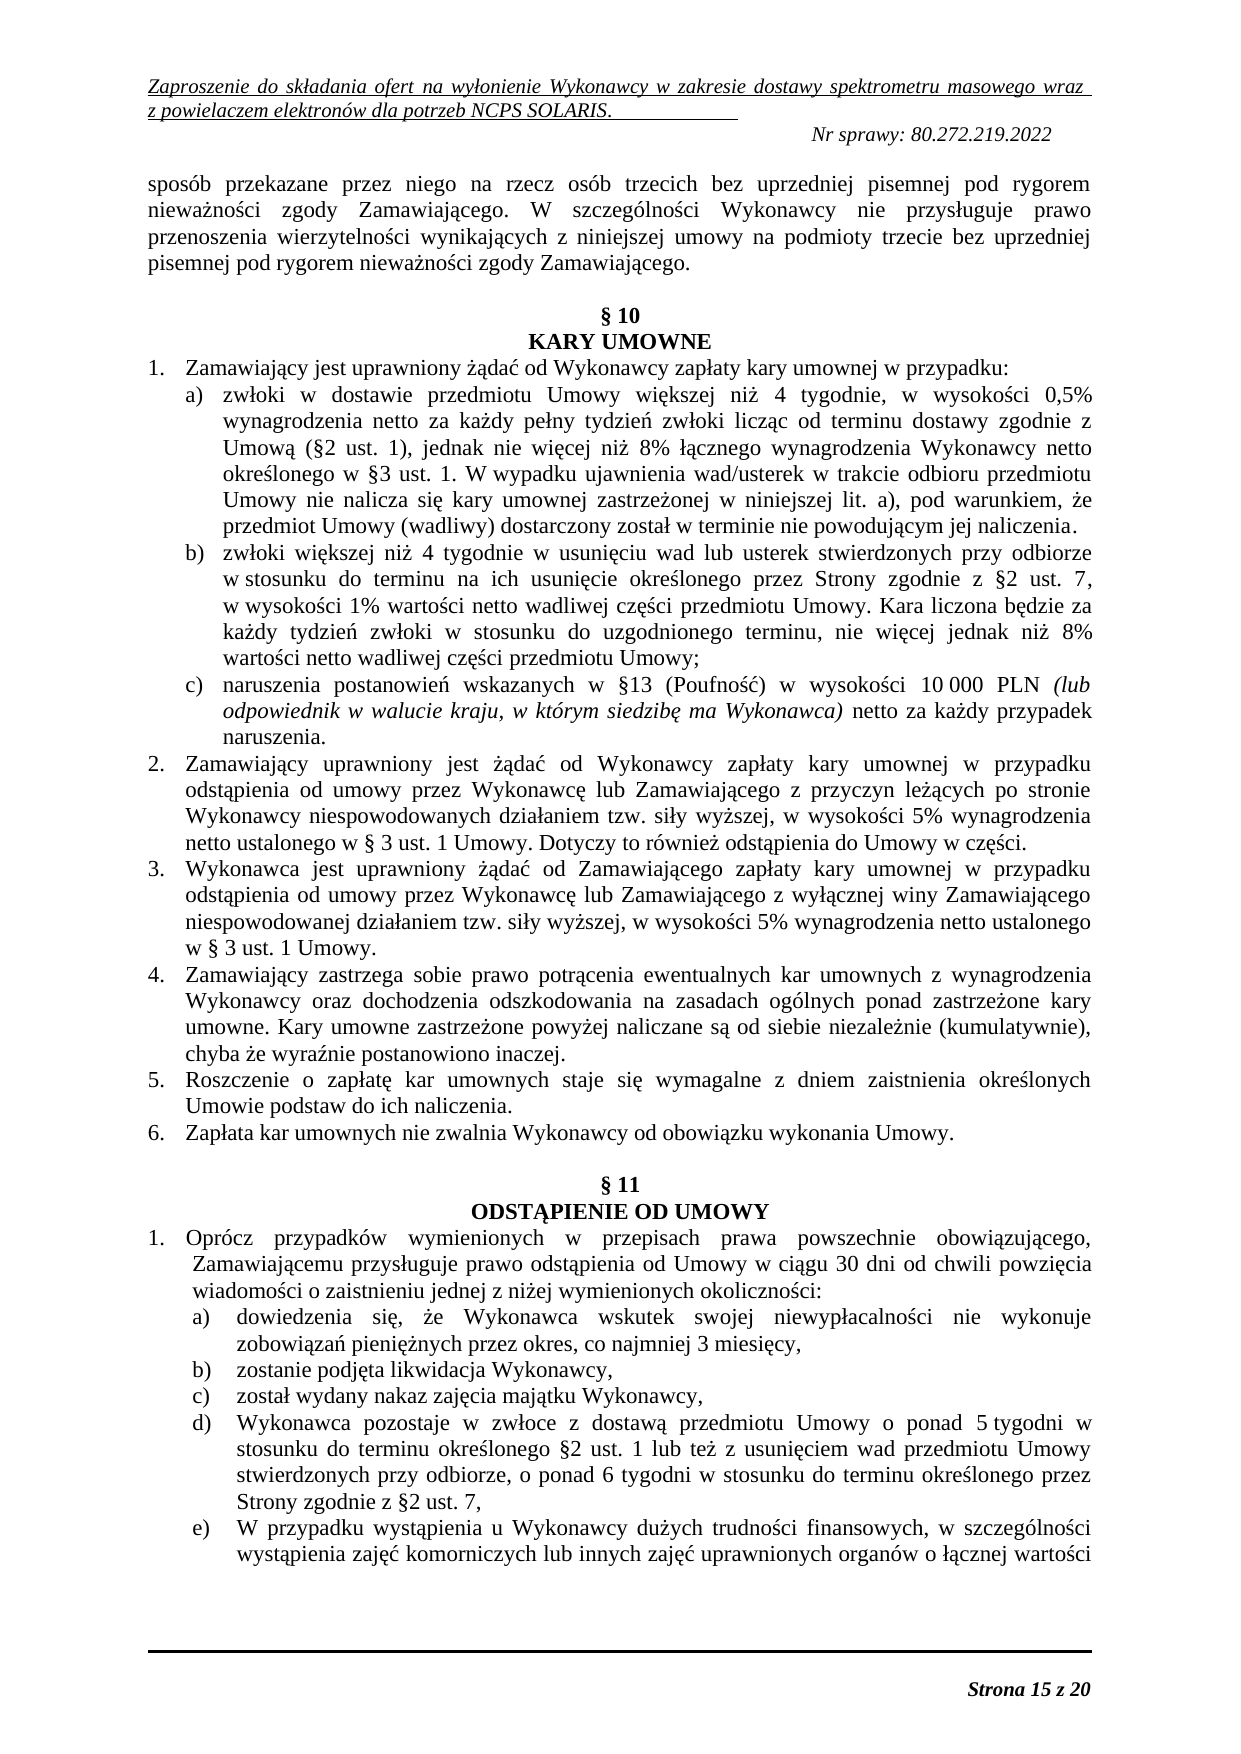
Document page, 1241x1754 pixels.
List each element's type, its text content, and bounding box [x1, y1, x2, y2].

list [192, 1514, 1092, 1567]
list dowiedzenia się, że Wykonawca wskutek swojej niewypłacalności nie wykonuje zobowiązań pieniężnych przez okres, co najmniej 3 miesięcy, [192, 1303, 1092, 1356]
list zwłoki w dostawie przedmiotu Umowy większej niż 4 tygodnie, w wysokości 0,5% wynagrodzenia netto za każdy pełny tydzień zwłoki licząc od terminu dostawy zgodnie z Umową (§2 ust. 1), jednak nie więcej niż 8% łącznego wynagrodzenia Wykonawcy netto określonego w §3 ust. 1. W wypadku ujawnienia wad/usterek w trakcie odbioru przedmiotu Umowy nie nalicza się kary umownej zastrzeżonej w niniejszej lit. a), pod warunkiem, że przedmiot Umowy (wadliwy) dostarczony został w terminie nie powodującym jej naliczenia. [185, 381, 1092, 539]
list Zamawiający jest uprawniony żądać od Wykonawcy zapłaty kary umownej w przypadku: [148, 354, 1092, 381]
text ODSTĄPIENIE OD UMOWY [148, 1198, 1092, 1224]
list Roszczenie o zapłatę kar umownych staje się wymagalne z dniem zaistnienia określonych Umowie podstaw do ich naliczenia. [148, 1066, 1092, 1119]
text 1. Oprócz przypadków wymienionych w przepisach prawa powszechnie obowiązującego, Zamawiającemu przysługuje prawo odstąpienia od Umowy w ciągu 30 dni od chwili powzięcia wiadomości o zaistnieniu jednej z niżej wymienionych okoliczności: [148, 1224, 1092, 1303]
text § 11 [148, 1171, 1092, 1198]
list Wykonawca pozostaje w zwłoce z dostawą przedmiotu Umowy o ponad 5 tygodni w stosunku do terminu określonego §2 ust. 1 lub też z usunięciem wad przedmiotu Umowy stwierdzonych przy odbiorze, o ponad 6 tygodni w stosunku do terminu określonego przez Strony zgodnie z §2 ust. 7, [192, 1409, 1092, 1514]
text § 10 [148, 302, 1092, 328]
list naruszenia postanowień wskazanych w §13 (Poufność) w wysokości 10 000 PLN (lub odpowiednik w walucie kraju, w którym siedzibę ma Wykonawca) netto za każdy przypadek naruszenia. [185, 671, 1092, 750]
list Zamawiający zastrzega sobie prawo potrącenia ewentualnych kar umownych z wynagrodzenia Wykonawcy oraz dochodzenia odszkodowania na zasadach ogólnych ponad zastrzeżone kary umowne. Kary umowne zastrzeżone powyżej naliczane są od siebie niezależnie (kumulatywnie), chyba że wyraźnie postanowiono inaczej. [148, 961, 1092, 1066]
list Zamawiający uprawniony jest żądać od Wykonawcy zapłaty kary umownej w przypadku odstąpienia od umowy przez Wykonawcę lub Zamawiającego z przyczyn leżących po stronie Wykonawcy niespowodowanych działaniem tzw. siły wyższej, w wysokości 5% wynagrodzenia netto ustalonego w § 3 ust. 1 Umowy. Dotyczy to również odstąpienia do Umowy w części. [148, 750, 1092, 855]
list został wydany nakaz zajęcia majątku Wykonawcy, [192, 1382, 1092, 1409]
list zostanie podjęta likwidacja Wykonawcy, [192, 1356, 1092, 1382]
list Wykonawca jest uprawniony żądać od Zamawiającego zapłaty kary umownej w przypadku odstąpienia od umowy przez Wykonawcę lub Zamawiającego z wyłącznej winy Zamawiającego niespowodowanej działaniem tzw. siły wyższej, w wysokości 5% wynagrodzenia netto ustalonego w § 3 ust. 1 Umowy. [148, 855, 1092, 961]
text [148, 170, 1092, 275]
list zwłoki większej niż 4 tygodnie w usunięciu wad lub usterek stwierdzonych przy odbiorze w stosunku do terminu na ich usunięcie określonego przez Strony zgodnie z §2 ust. 7, w wysokości 1% wartości netto wadliwej części przedmiotu Umowy. Kara liczona będzie za każdy tydzień zwłoki w stosunku do uzgodnionego terminu, nie więcej jednak niż 8% wartości netto wadliwej części przedmiotu Umowy; [185, 539, 1092, 671]
list Zapłata kar umownych nie zwalnia Wykonawcy od obowiązku wykonania Umowy. [148, 1119, 1092, 1145]
text KARY UMOWNE [148, 328, 1092, 354]
